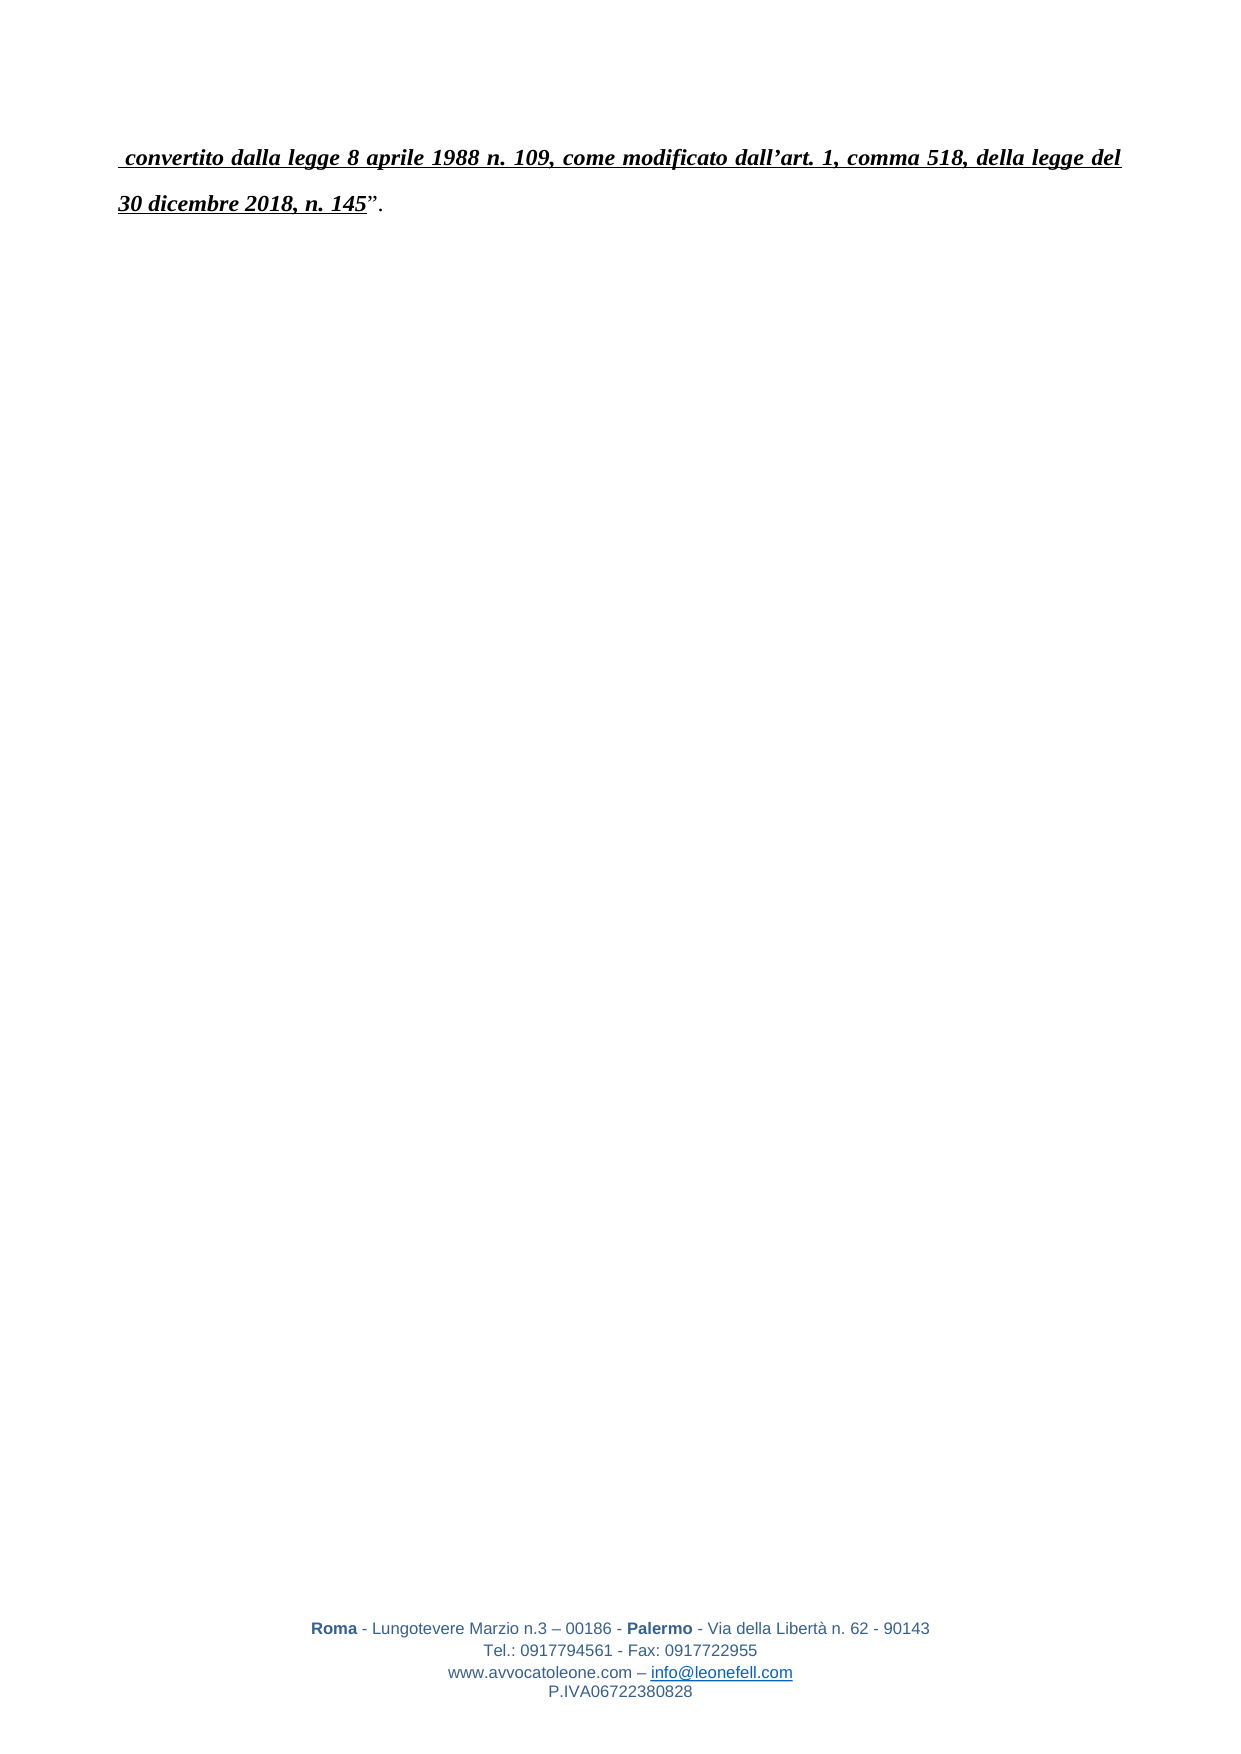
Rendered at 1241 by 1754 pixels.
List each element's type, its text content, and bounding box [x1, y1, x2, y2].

text convertito dalla legge 8 aprile 1988 n. 109, come modificato dall’art. 1, comma 518, della legge del 30 dicembre 2018, n. 145”. [118, 168, 1122, 216]
text convertito dalla legge 8 aprile 1988 n. 109, come modificato dall’art. 1, comma 518, della legge del 30 dicembre 2018, n. 145”. [118, 144, 1122, 167]
